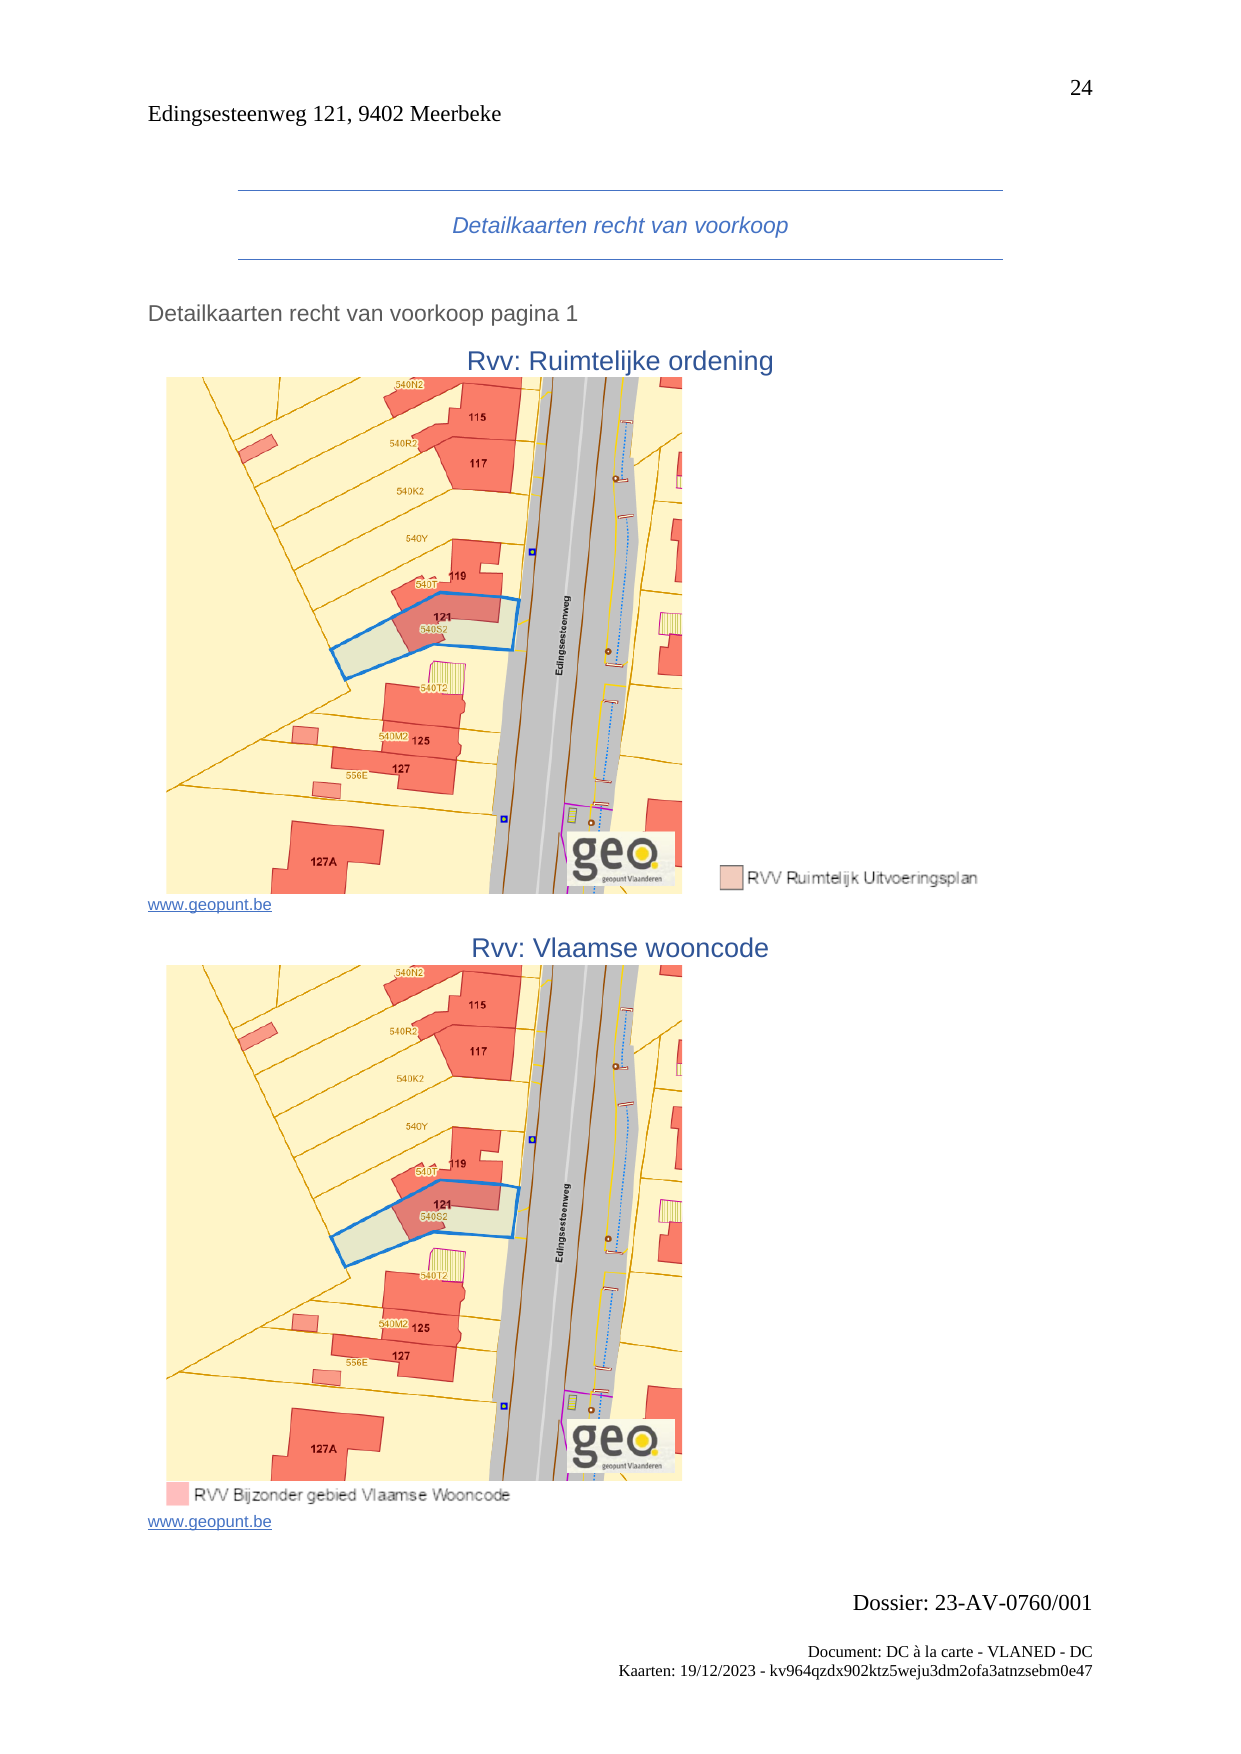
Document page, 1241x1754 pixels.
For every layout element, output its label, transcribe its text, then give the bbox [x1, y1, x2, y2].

text www.geopunt.be [148, 965, 1093, 1531]
subtitle Detailkaarten recht van voorkoop pagina 1 [148, 300, 1093, 326]
subtitle Rvv: Vlaamse wooncode [148, 932, 1093, 963]
text www.geopunt.be [148, 378, 1093, 914]
subtitle Rvv: Ruimtelijke ordening [148, 344, 1093, 376]
text Detailkaarten recht van voorkoop [238, 191, 1003, 259]
